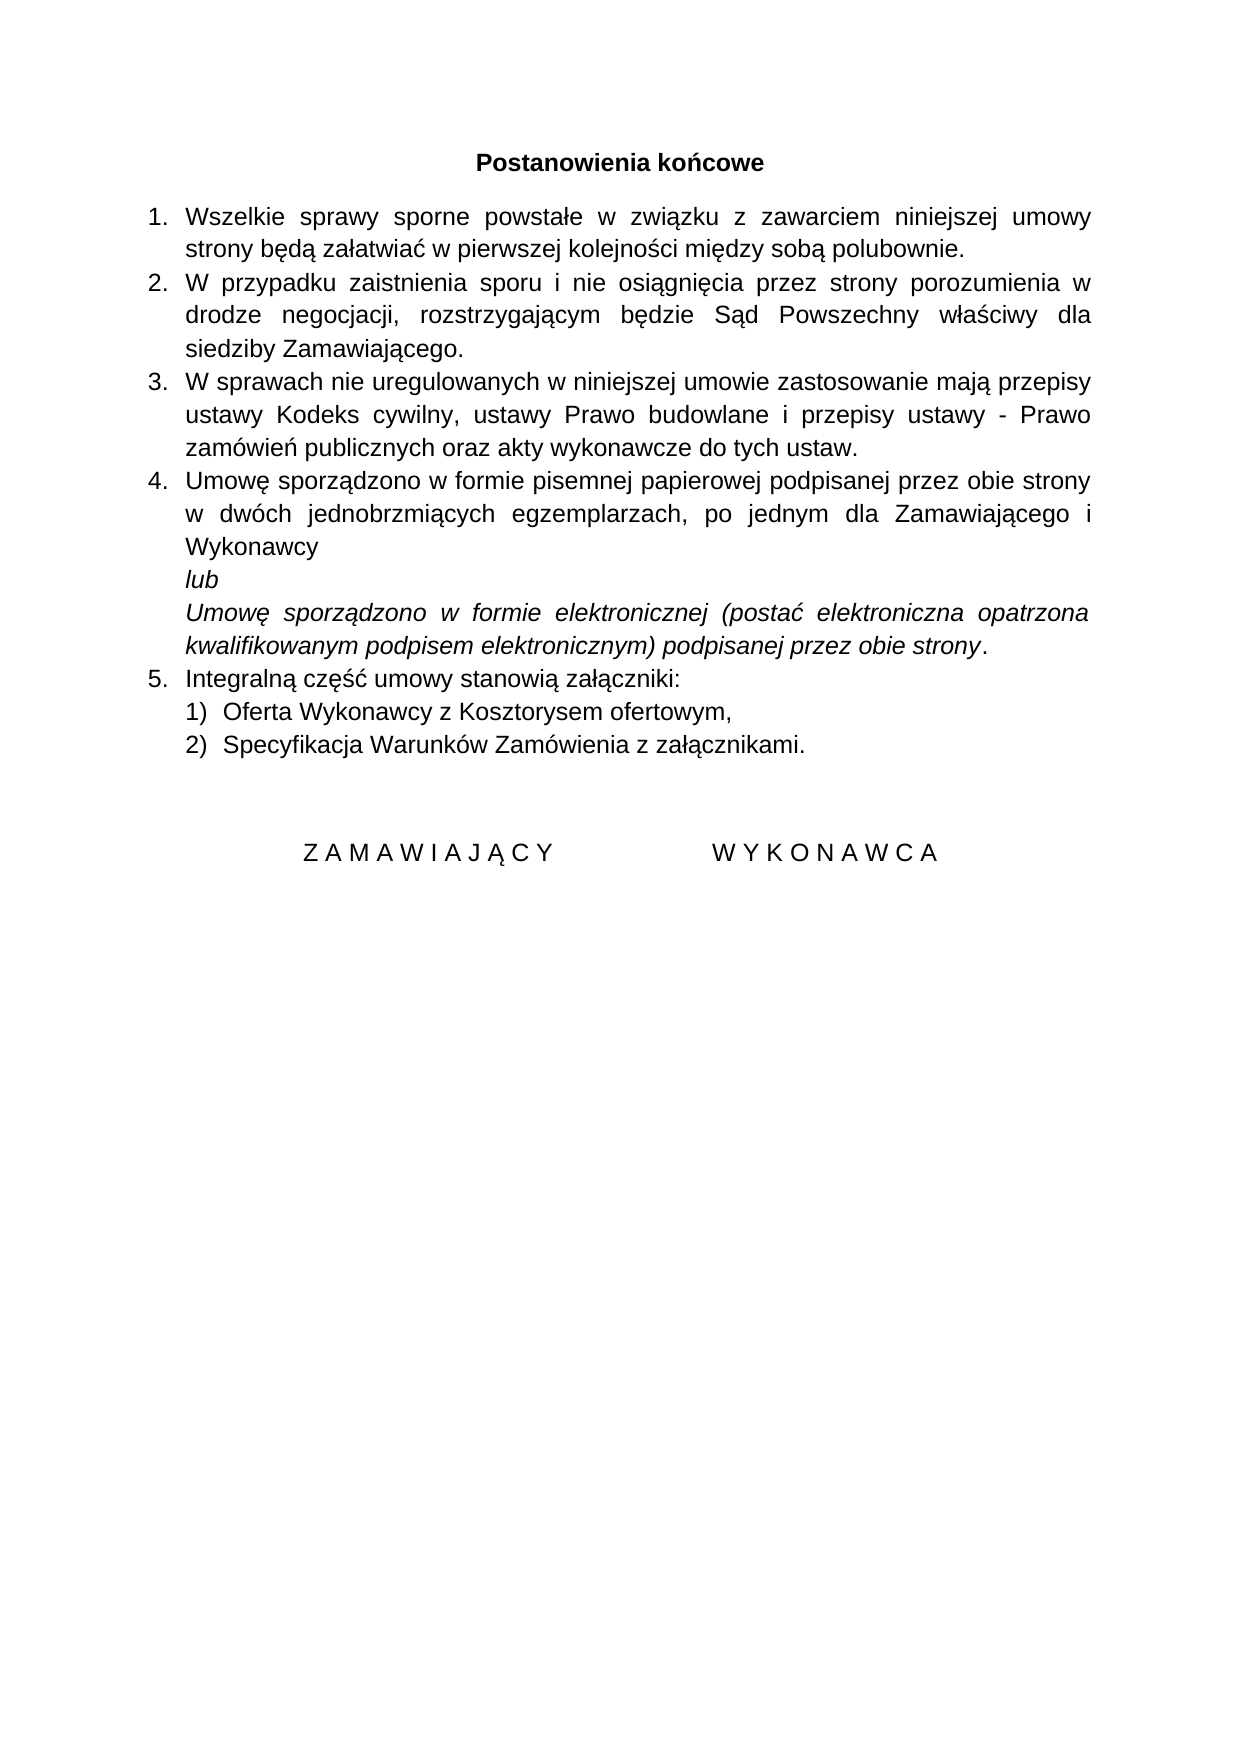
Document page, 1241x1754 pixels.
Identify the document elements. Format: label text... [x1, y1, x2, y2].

text Z A M A W I A J Ą C Y W Y K O N A W C A [148, 837, 1093, 866]
list Integralną część umowy stanowią załączniki: [148, 664, 1093, 692]
text Postanowienia końcowe [148, 148, 1093, 176]
list W sprawach nie uregulowanych w niniejszej umowie zastosowanie mają przepisy ustawy Kodeks cywilny, ustawy Prawo budowlane i przepisy ustawy - Prawo zamówień publicznych oraz akty wykonawcze do tych ustaw. [148, 367, 1093, 461]
list lub Umowę sporządzono w formie elektronicznej (postać elektroniczna opatrzona kwalifikowanym podpisem elektronicznym) podpisanej przez obie strony. [185, 565, 1093, 659]
list W przypadku zaistnienia sporu i nie osiągnięcia przez strony porozumienia w drodze negocjacji, rozstrzygającym będzie Sąd Powszechny właściwy dla siedziby Zamawiającego. [148, 267, 1093, 362]
list Specyfikacja Warunków Zamówienia z załącznikami. [185, 730, 1093, 758]
list Wszelkie sprawy sporne powstałe w związku z zawarciem niniejszej umowy strony będą załatwiać w pierwszej kolejności między sobą polubownie. [148, 201, 1093, 263]
list Oferta Wykonawcy z Kosztorysem ofertowym, [185, 697, 1093, 726]
list Umowę sporządzono w formie pisemnej papierowej podpisanej przez obie strony w dwóch jednobrzmiących egzemplarzach, po jednym dla Zamawiającego i Wykonawcy [148, 466, 1093, 560]
